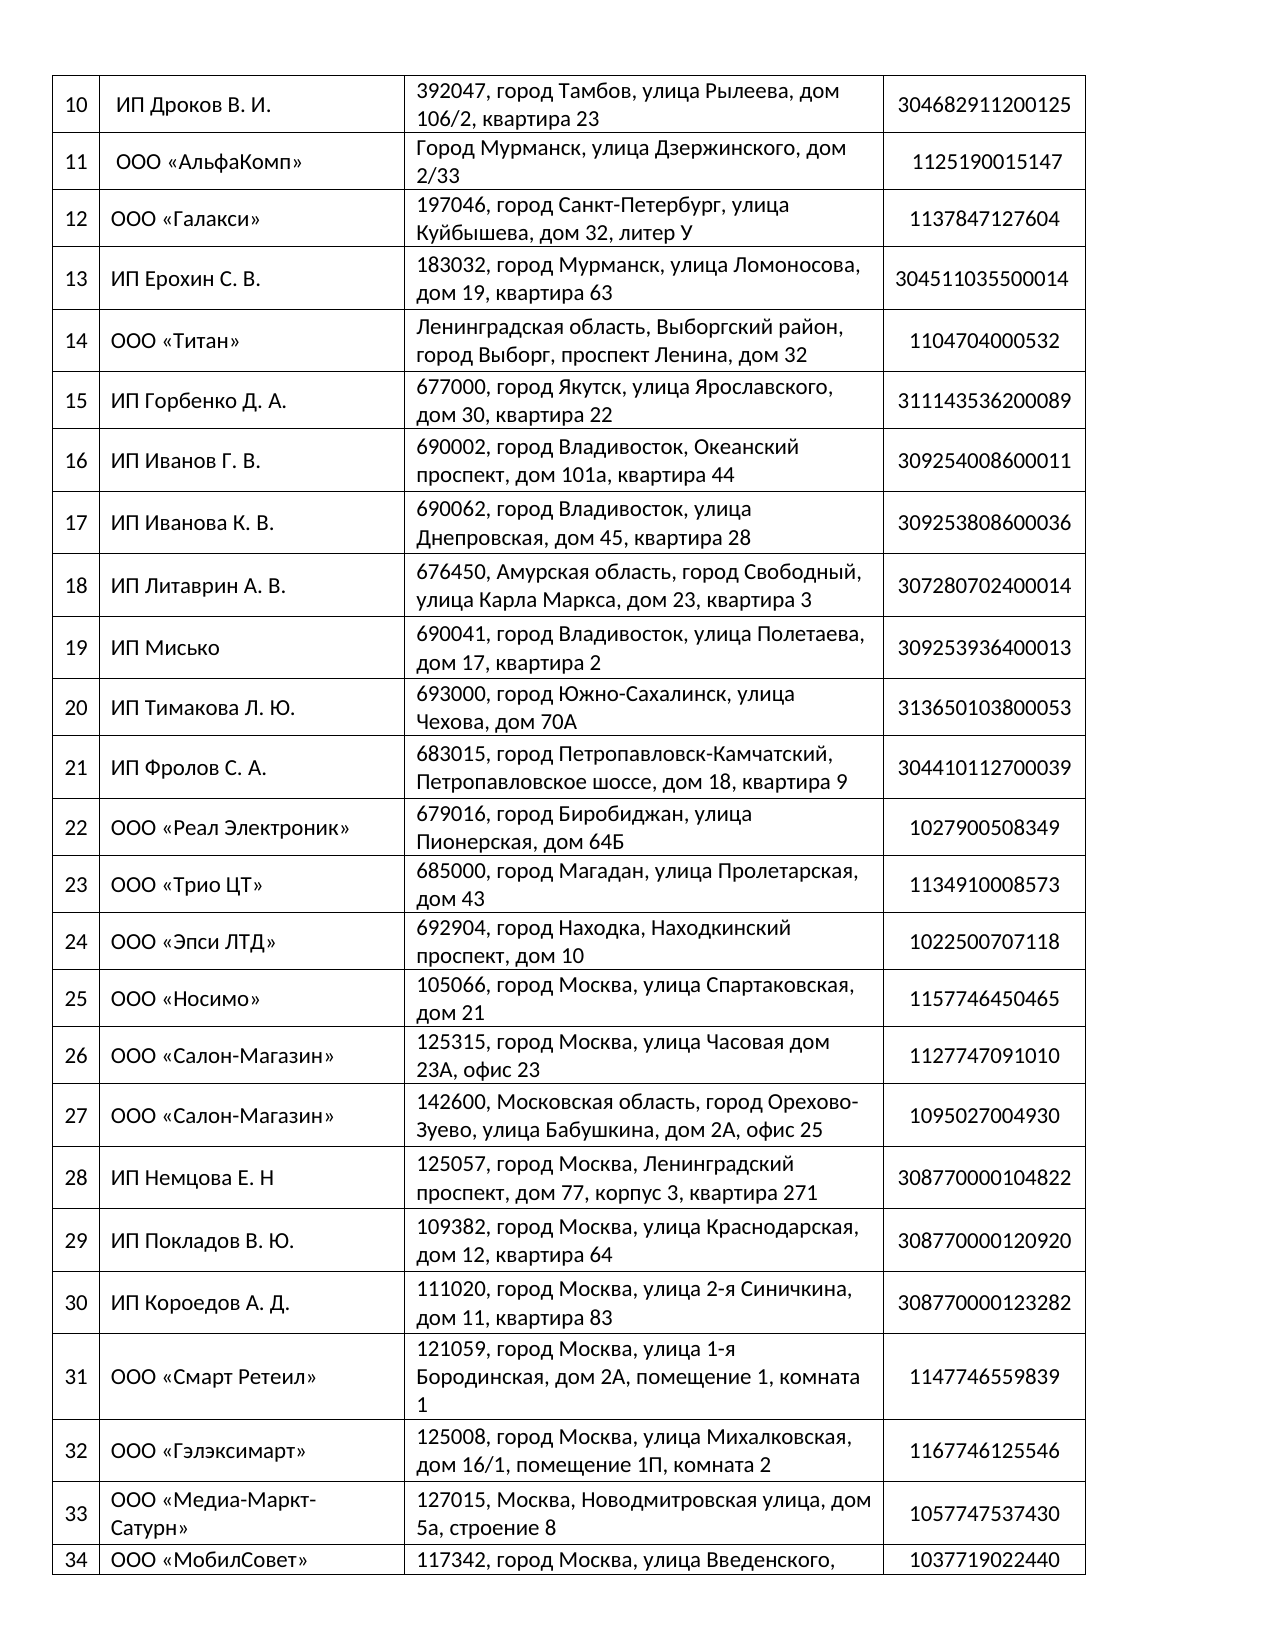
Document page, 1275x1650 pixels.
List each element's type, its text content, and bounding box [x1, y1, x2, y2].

table_cell 197046, город Санкт-Петербург, улица Куйбышева, дом 32, литер У [405, 190, 883, 246]
table_cell 105066, город Москва, улица Спартаковская, дом 21 [405, 970, 883, 1026]
table_cell ООО «Смарт Ретеил» [100, 1334, 404, 1418]
table_cell 309254008600011 [884, 429, 1085, 491]
table_cell 10 [53, 76, 99, 132]
table_cell 11 [53, 133, 99, 189]
table_cell Город Мурманск, улица Дзержинского, дом 2/33 [405, 133, 883, 189]
table_cell 304682911200125 [884, 76, 1085, 132]
table_cell 1037719022440 [884, 1545, 1085, 1574]
table_cell ООО «Салон-Магазин» [100, 1084, 404, 1146]
table_cell 31 [53, 1334, 99, 1418]
table_cell 309253808600036 [884, 492, 1085, 553]
table_cell ИП Горбенко Д. А. [100, 372, 404, 428]
table_cell 21 [53, 736, 99, 798]
table_cell 690062, город Владивосток, улица Днепровская, дом 45, квартира 28 [405, 492, 883, 553]
table_cell 22 [53, 799, 99, 855]
table_cell 111020, город Москва, улица 2-я Синичкина, дом 11, квартира 83 [405, 1272, 883, 1333]
table_cell 17 [53, 492, 99, 553]
table_cell Ленинградская область, Выборгский район, город Выборг, проспект Ленина, дом 32 [405, 310, 883, 371]
table_cell 693000, город Южно-Сахалинск, улица Чехова, дом 70А [405, 679, 883, 735]
table_cell 125008, город Москва, улица Михалковская, дом 16/1, помещение 1П, комната 2 [405, 1420, 883, 1481]
table_cell ИП Иванов Г. В. [100, 429, 404, 491]
table_cell 1022500707118 [884, 913, 1085, 969]
table_cell 24 [53, 913, 99, 969]
table_cell 34 [53, 1545, 99, 1574]
table_cell 127015, Москва, Новодмитровская улица, дом 5а, строение 8 [405, 1482, 883, 1543]
table_cell 1095027004930 [884, 1084, 1085, 1146]
table_cell ООО «Титан» [100, 310, 404, 371]
table_cell 690041, город Владивосток, улица Полетаева, дом 17, квартира 2 [405, 617, 883, 678]
table_cell 308770000104822 [884, 1147, 1085, 1208]
table_cell 683015, город Петропавловск-Камчатский, Петропавловское шоссе, дом 18, квартира 9 [405, 736, 883, 798]
table_cell ООО «Медиа-Маркт-Сатурн» [100, 1482, 404, 1543]
table_cell 1125190015147 [884, 133, 1085, 189]
table_cell ИП Тимакова Л. Ю. [100, 679, 404, 735]
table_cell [405, 1545, 883, 1574]
table_cell 309253936400013 [884, 617, 1085, 678]
table_cell ИП Фролов С. А. [100, 736, 404, 798]
table_cell 109382, город Москва, улица Краснодарская, дом 12, квартира 64 [405, 1209, 883, 1271]
table_cell ООО «Носимо» [100, 970, 404, 1026]
table_cell 19 [53, 617, 99, 678]
table_cell ИП Иванова К. В. [100, 492, 404, 553]
table_cell ИП Дроков В. И. [100, 76, 404, 132]
table_cell 392047, город Тамбов, улица Рылеева, дом 106/2, квартира 23 [405, 76, 883, 132]
table_cell 29 [53, 1209, 99, 1271]
table_cell 690002, город Владивосток, Океанский проспект, дом 101а, квартира 44 [405, 429, 883, 491]
table_cell 1147746559839 [884, 1334, 1085, 1418]
table_cell 1027900508349 [884, 799, 1085, 855]
table_cell ИП Мисько [100, 617, 404, 678]
table_cell 679016, город Биробиджан, улица Пионерская, дом 64Б [405, 799, 883, 855]
table_cell 26 [53, 1027, 99, 1083]
table_cell 308770000123282 [884, 1272, 1085, 1333]
table_cell 308770000120920 [884, 1209, 1085, 1271]
table_cell ООО «Трио ЦТ» [100, 856, 404, 912]
table_cell 685000, город Магадан, улица Пролетарская, дом 43 [405, 856, 883, 912]
table_cell 18 [53, 554, 99, 616]
table_cell 14 [53, 310, 99, 371]
table_cell ООО «Галакси» [100, 190, 404, 246]
table_cell 28 [53, 1147, 99, 1208]
table_cell 311143536200089 [884, 372, 1085, 428]
table_cell 1137847127604 [884, 190, 1085, 246]
table_cell 12 [53, 190, 99, 246]
table_cell ООО «Эпси ЛТД» [100, 913, 404, 969]
table_cell 677000, город Якутск, улица Ярославского, дом 30, квартира 22 [405, 372, 883, 428]
table_cell 33 [53, 1482, 99, 1543]
table_cell 304410112700039 [884, 736, 1085, 798]
table_cell 30 [53, 1272, 99, 1333]
table_cell 121059, город Москва, улица 1-я Бородинская, дом 2А, помещение 1, комната 1 [405, 1334, 883, 1418]
table_cell 27 [53, 1084, 99, 1146]
table_cell 13 [53, 247, 99, 309]
table_cell 304511035500014 [884, 247, 1085, 309]
table_cell 692904, город Находка, Находкинский проспект, дом 10 [405, 913, 883, 969]
table_cell ООО «Реал Электроник» [100, 799, 404, 855]
table_cell OOO «МобилСовет» [100, 1545, 404, 1574]
table_cell 32 [53, 1420, 99, 1481]
table_cell ИП Литаврин А. В. [100, 554, 404, 616]
table_cell 1127747091010 [884, 1027, 1085, 1083]
table_cell 142600, Московская область, город Орехово-Зуево, улица Бабушкина, дом 2А, офис 25 [405, 1084, 883, 1146]
table_cell 313650103800053 [884, 679, 1085, 735]
table_cell 1157746450465 [884, 970, 1085, 1026]
table_cell 307280702400014 [884, 554, 1085, 616]
table_cell 1104704000532 [884, 310, 1085, 371]
table_cell ИП Покладов В. Ю. [100, 1209, 404, 1271]
table_cell 125315, город Москва, улица Часовая дом 23А, офис 23 [405, 1027, 883, 1083]
table_cell 23 [53, 856, 99, 912]
table_cell 676450, Амурская область, город Свободный, улица Карла Маркса, дом 23, квартира 3 [405, 554, 883, 616]
table_cell ИП Немцова Е. Н [100, 1147, 404, 1208]
table_cell 183032, город Мурманск, улица Ломоносова, дом 19, квартира 63 [405, 247, 883, 309]
table_cell 125057, город Москва, Ленинградский проспект, дом 77, корпус 3, квартира 271 [405, 1147, 883, 1208]
table_cell 25 [53, 970, 99, 1026]
table_cell ООО «АльфаКомп» [100, 133, 404, 189]
table_cell ООО «Салон-Магазин» [100, 1027, 404, 1083]
table_cell 16 [53, 429, 99, 491]
table_cell ООО «Гэлэксимарт» [100, 1420, 404, 1481]
table_cell 1167746125546 [884, 1420, 1085, 1481]
table_cell 1057747537430 [884, 1482, 1085, 1543]
table_cell ИП Короедов А. Д. [100, 1272, 404, 1333]
table_cell 20 [53, 679, 99, 735]
table_cell 1134910008573 [884, 856, 1085, 912]
table_cell 15 [53, 372, 99, 428]
table_cell ИП Ерохин С. В. [100, 247, 404, 309]
